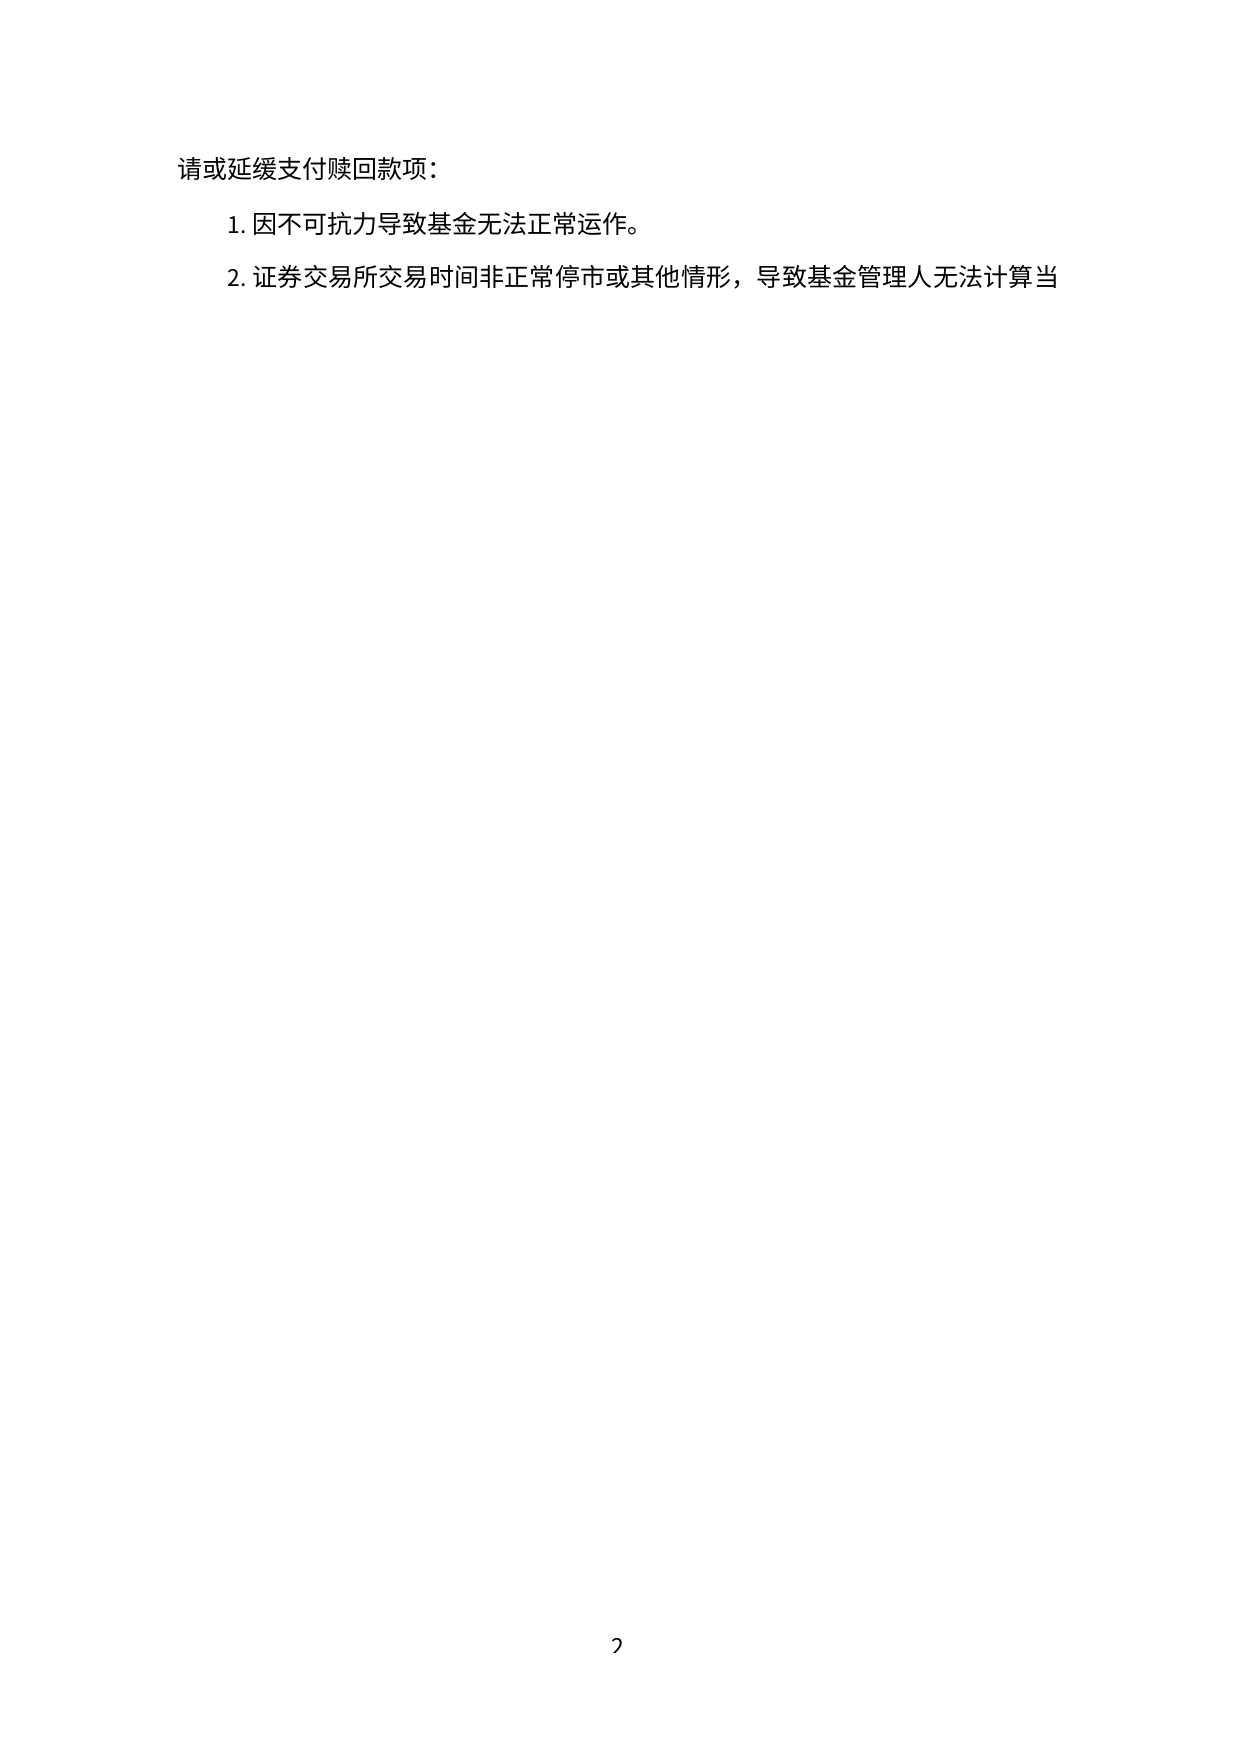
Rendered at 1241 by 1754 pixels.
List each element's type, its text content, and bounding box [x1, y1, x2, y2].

list 证券交易所交易时间非正常停市或其他情形，导致基金管理人无法计算当 [227, 258, 1111, 294]
list 因不可抗力导致基金无法正常运作。 [227, 205, 1111, 241]
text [177, 150, 1063, 186]
